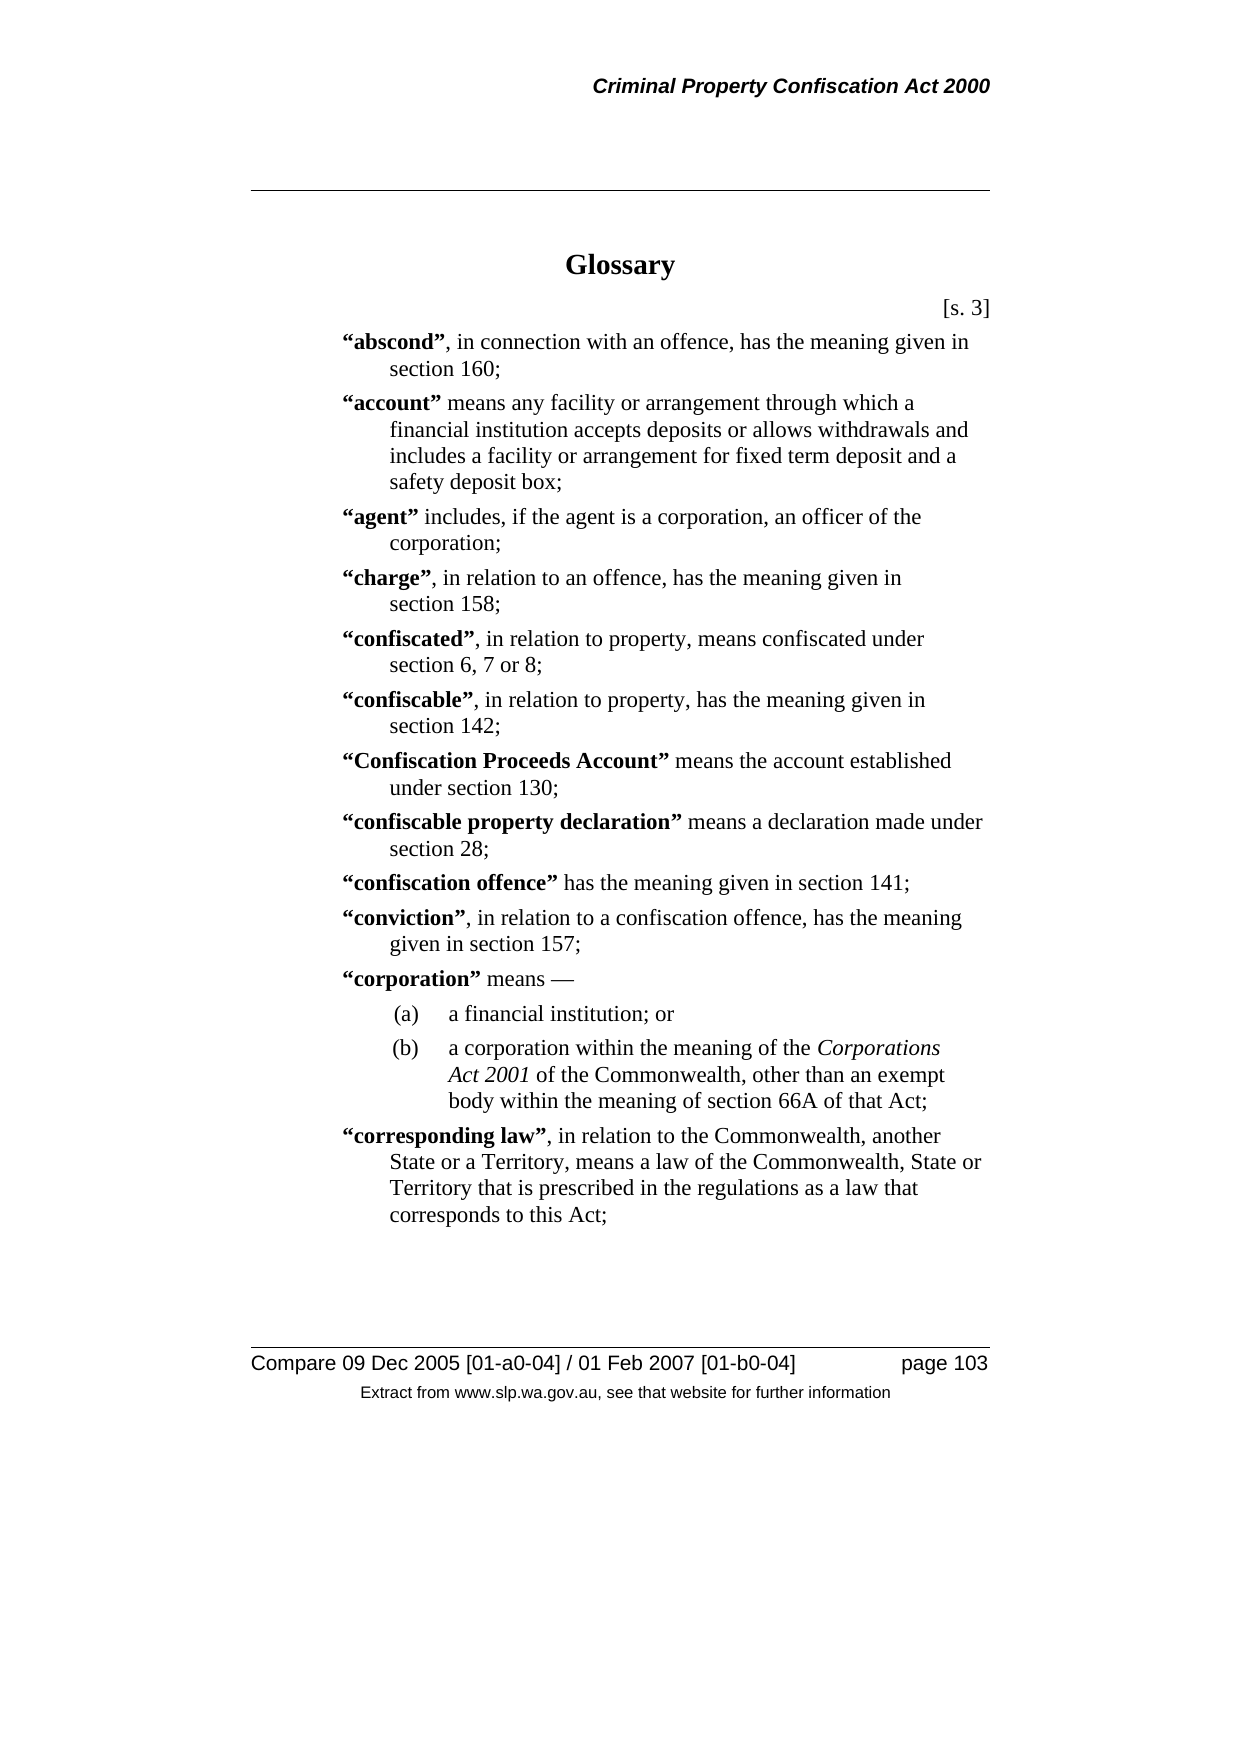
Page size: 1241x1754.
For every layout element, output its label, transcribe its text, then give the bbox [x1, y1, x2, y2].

text “confiscation offence” has the meaning given in section 141; [251, 869, 990, 896]
text “abscond”, in connection with an offence, has the meaning given in section 160; [251, 328, 990, 381]
text “agent” includes, if the agent is a corporation, an officer of the corporation; [251, 503, 990, 556]
text “confiscable”, in relation to property, has the meaning given in section 142; [251, 686, 990, 739]
text “account” means any facility or arrangement through which a financial institution accepts deposits or allows withdrawals and includes a facility or arrangement for fixed term deposit and a safety deposit box; [251, 389, 990, 495]
text “confiscated”, in relation to property, means confiscated under section 6, 7 or 8; [251, 625, 990, 678]
text “corresponding law”, in relation to the Commonwealth, another State or a Territory, means a law of the Commonwealth, State or Territory that is prescribed in the regulations as a law that corresponds to this Act; [251, 1122, 990, 1227]
text (a) a financial institution; or [251, 1000, 990, 1026]
subtitle Glossary [251, 247, 990, 281]
text “Confiscation Proceeds Account” means the account established under section 130; [251, 747, 990, 800]
text “charge”, in relation to an offence, has the meaning given in section 158; [251, 564, 990, 617]
text [s. 3] [251, 293, 990, 320]
text “conviction”, in relation to a confiscation offence, has the meaning given in section 157; [251, 904, 990, 957]
text (b) a corporation within the meaning of the Corporations Act 2001 of the Commonwealth, other than an exempt body within the meaning of section 66A of that Act; [251, 1034, 990, 1113]
text “corporation” means — [251, 965, 990, 991]
text “confiscable property declaration” means a declaration made under section 28; [251, 808, 990, 861]
